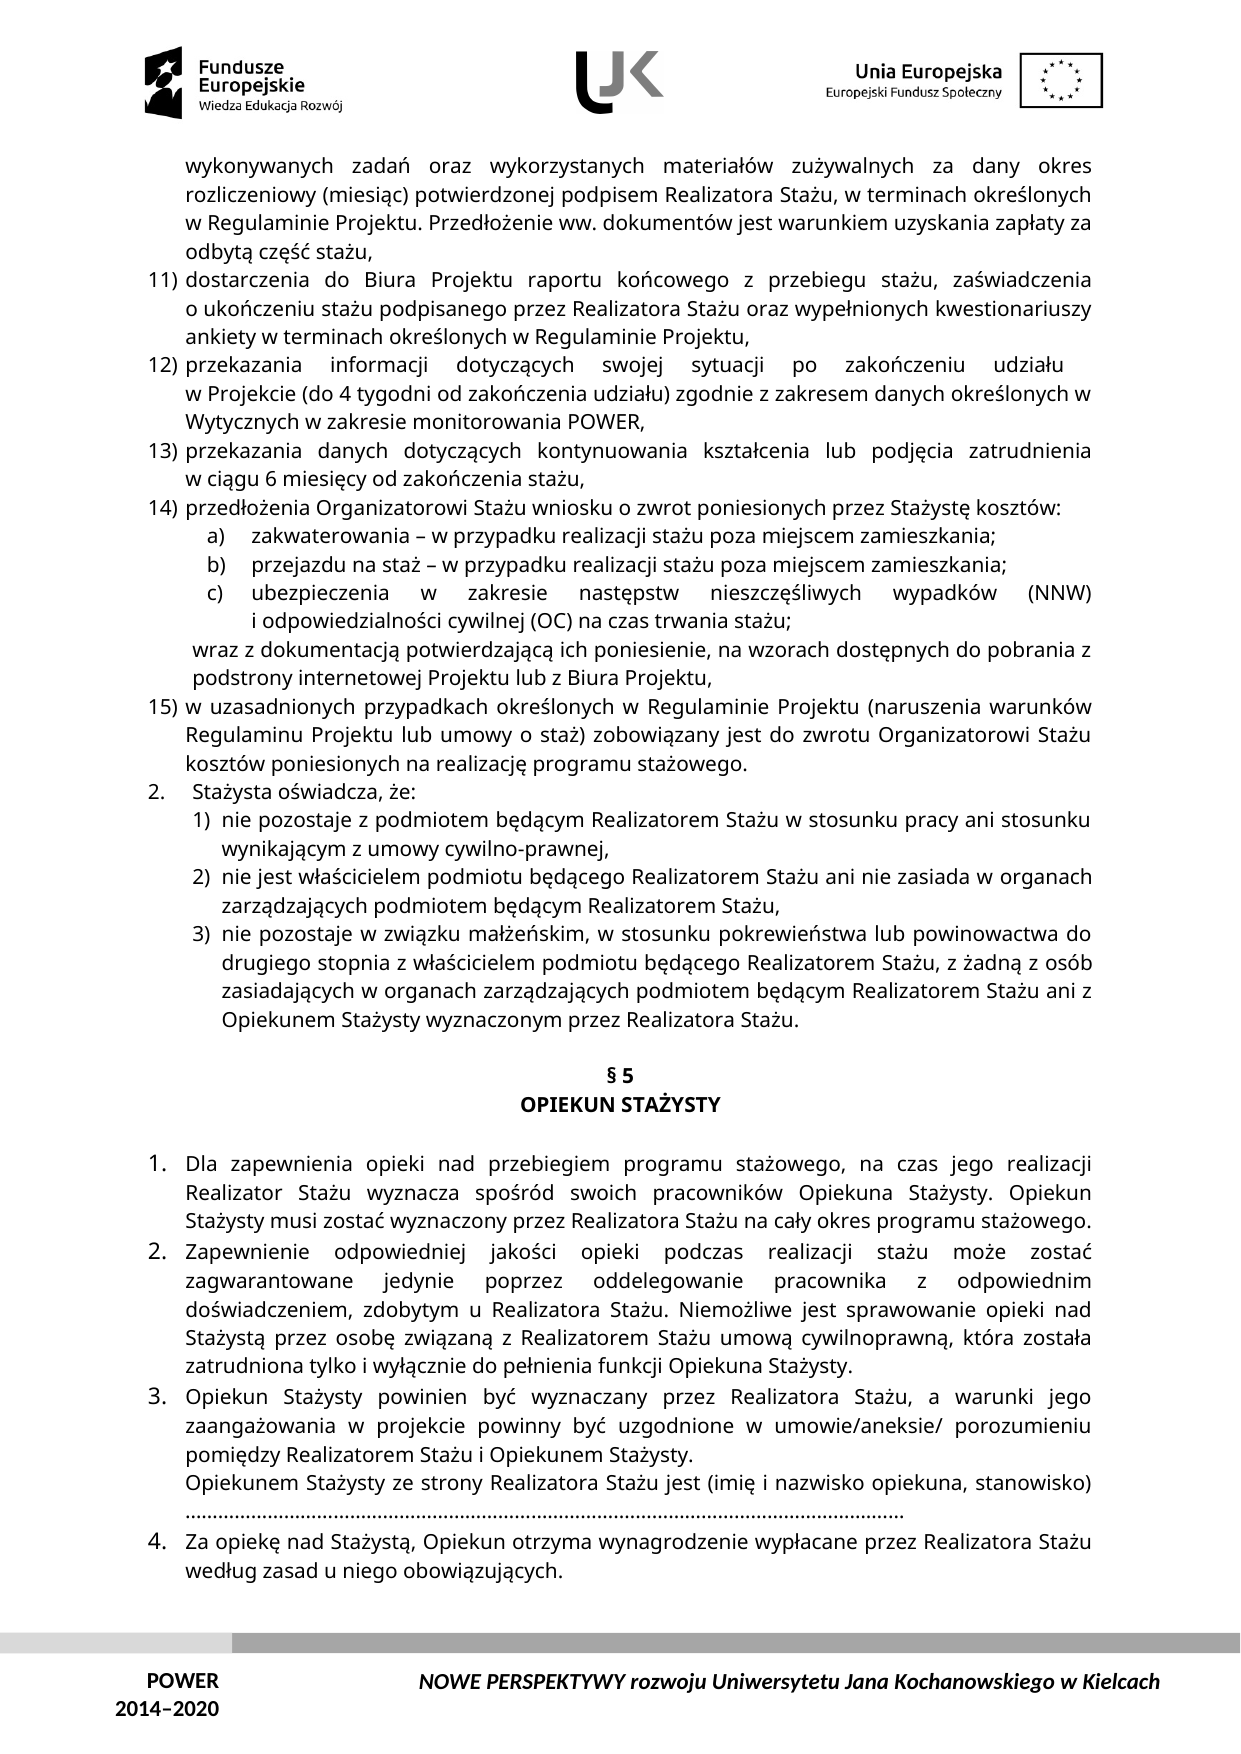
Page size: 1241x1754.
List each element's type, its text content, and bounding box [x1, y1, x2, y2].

list przekazania informacji dotyczących swojej sytuacji po zakończeniu udziału w Projekcie (do 4 tygodni od zakończenia udziału) zgodnie z zakresem danych określonych w Wytycznych w zakresie monitorowania POWER, [148, 351, 1093, 436]
list nie pozostaje w związku małżeńskim, w stosunku pokrewieństwa lub powinowactwa do drugiego stopnia z właścicielem podmiotu będącego Realizatorem Stażu, z żadną z osób zasiadających w organach zarządzających podmiotem będącym Realizatorem Stażu ani z Opiekunem Stażysty wyznaczonym przez Realizatora Stażu. [192, 919, 1093, 1033]
text OPIEKUN STAŻYSTY [148, 1090, 1093, 1118]
list ubezpieczenia w zakresie następstw nieszczęśliwych wypadków (NNW) i odpowiedzialności cywilnej (OC) na czas trwania stażu; [207, 578, 1093, 635]
list zakwaterowania – w przypadku realizacji stażu poza miejscem zamieszkania; [207, 521, 1093, 550]
list przedłożenia Organizatorowi Stażu wniosku o zwrot poniesionych przez Stażystę kosztów: [148, 493, 1093, 521]
text § 5 [148, 1062, 1093, 1090]
list Zapewnienie odpowiedniej jakości opieki podczas realizacji stażu może zostać zagwarantowane jedynie poprzez oddelegowanie pracownika z odpowiednim doświadczeniem, zdobytym u Realizatora Stażu. Niemożliwe jest sprawowanie opieki nad Stażystą przez osobę związaną z Realizatorem Stażu umową cywilnoprawną, która została zatrudniona tylko i wyłącznie do pełnienia funkcji Opiekuna Stażysty. [148, 1235, 1093, 1380]
picture [126, 28, 360, 137]
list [148, 152, 1093, 265]
text wraz z dokumentacją potwierdzającą ich poniesienie, na wzorach dostępnych do pobrania z podstrony internetowej Projektu lub z Biura Projektu, [192, 635, 1093, 692]
list dostarczenia do Biura Projektu raportu końcowego z przebiegu stażu, zaświadczenia o ukończeniu stażu podpisanego przez Realizatora Stażu oraz wypełnionych kwestionariuszy ankiety w terminach określonych w Regulaminie Projektu, [148, 265, 1093, 351]
list przejazdu na staż – w przypadku realizacji stażu poza miejscem zamieszkania; [207, 550, 1093, 578]
list w uzasadnionych przypadkach określonych w Regulaminie Projektu (naruszenia warunków Regulaminu Projektu lub umowy o staż) zobowiązany jest do zwrotu Organizatorowi Stażu kosztów poniesionych na realizację programu stażowego. [148, 692, 1093, 777]
list Za opiekę nad Stażystą, Opiekun otrzyma wynagrodzenie wypłacane przez Realizatora Stażu według zasad u niego obowiązujących. [148, 1525, 1093, 1585]
picture [576, 51, 664, 114]
list Opiekun Stażysty powinien być wyznaczany przez Realizatora Stażu, a warunki jego zaangażowania w projekcie powinny być uzgodnione w umowie/aneksie/ porozumieniu pomiędzy Realizatorem Stażu i Opiekunem Stażysty. [148, 1380, 1093, 1468]
list Opiekunem Stażysty ze strony Realizatora Stażu jest (imię i nazwisko opiekuna, stanowisko) …………………………………………………………………….………………………………………….… [185, 1468, 1093, 1525]
list Stażysta oświadcza, że: [148, 777, 1093, 806]
list przekazania danych dotyczących kontynuowania kształcenia lub podjęcia zatrudnienia w ciągu 6 miesięcy od zakończenia stażu, [148, 436, 1093, 493]
list nie pozostaje z podmiotem będącym Realizatorem Stażu w stosunku pracy ani stosunku wynikającym z umowy cywilno-prawnej, [192, 806, 1093, 862]
list Dla zapewnienia opieki nad przebiegiem programu stażowego, na czas jego realizacji Realizator Stażu wyznacza spośród swoich pracowników Opiekuna Stażysty. Opiekun Stażysty musi zostać wyznaczony przez Realizatora Stażu na cały okres programu stażowego. [148, 1147, 1093, 1235]
list nie jest właścicielem podmiotu będącego Realizatorem Stażu ani nie zasiada w organach zarządzających podmiotem będącym Realizatorem Stażu, [192, 862, 1093, 919]
picture [808, 34, 1121, 126]
